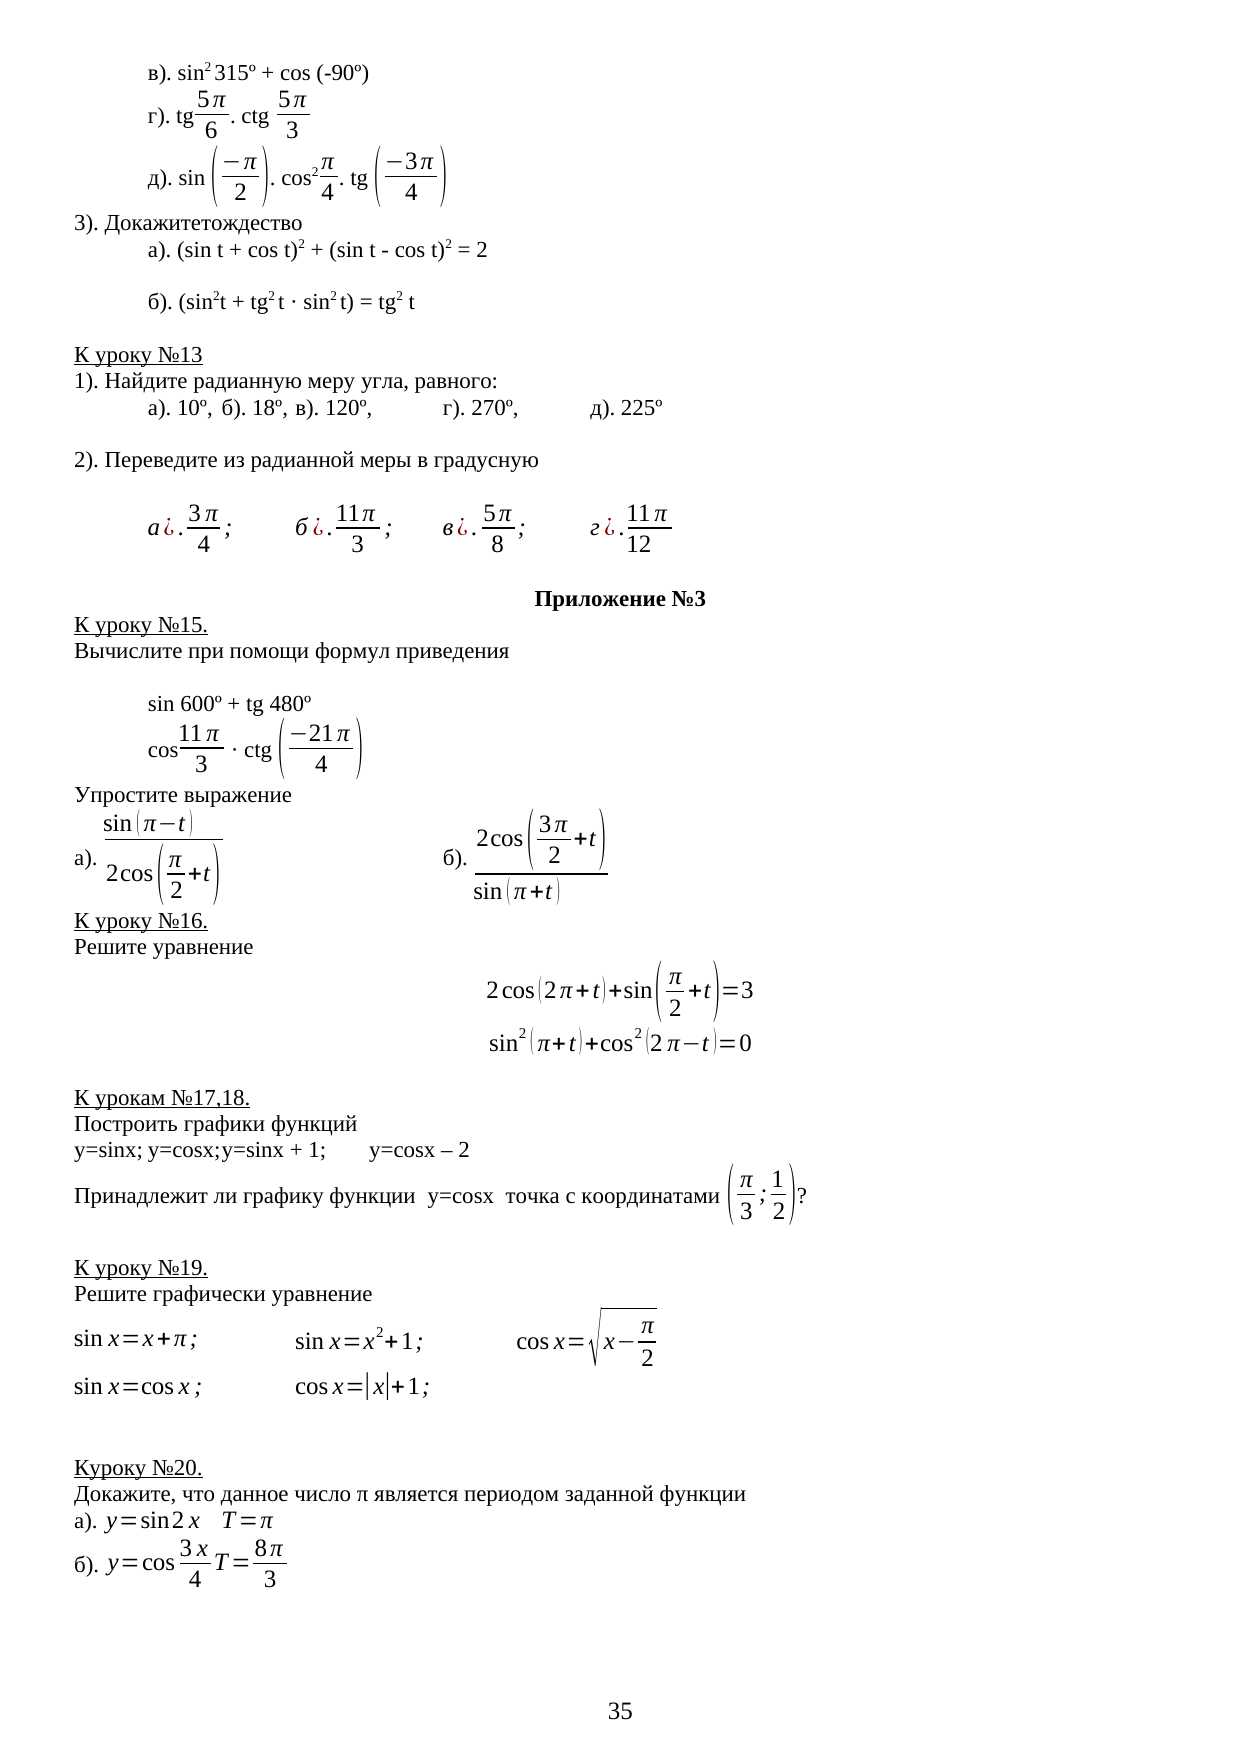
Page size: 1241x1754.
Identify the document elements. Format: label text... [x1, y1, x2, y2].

text б). (sin2t + tg2 t · sin2 t) = tg2 t [74, 288, 1167, 315]
text в). sin2 315º + cos (-90º) [74, 59, 1167, 85]
text К урокам №17,18. [74, 1084, 1167, 1110]
text Куроку №20. [74, 1454, 1167, 1481]
text а). б). [74, 808, 1167, 907]
text а). [74, 1507, 1167, 1534]
text а). (sin t + cos t)2 + (sin t - cos t)2 = 2 [74, 236, 1167, 262]
text Упростите выражение [74, 781, 1167, 808]
text sin 600º + tg 480º [74, 690, 1167, 716]
text б). [74, 1534, 1167, 1593]
text К уроку №15. [74, 611, 1167, 637]
text Решите уравнение [74, 933, 1167, 960]
text Докажите, что данное число π является периодом заданной функции [74, 1481, 1167, 1507]
text Вычислите при помощи формул приведения [74, 637, 1167, 664]
text y=sinx; y=cosx; y=sinx + 1; y=cosx – 2 [74, 1136, 1167, 1163]
text а). 10º, б). 18º, в). 120º, г). 270º, д). 225º [74, 394, 1167, 420]
text Принадлежит ли графику функции y=соsx точка с координатами ? [74, 1163, 1167, 1228]
text К уроку №16. [74, 907, 1167, 933]
text д). sin . сos2. tg [74, 144, 1167, 209]
text Решите графически уравнение [74, 1281, 1167, 1307]
text cos · ctg [74, 716, 1167, 781]
text г). tg. сtg [74, 85, 1167, 144]
text 1). Найдите радианную меру угла, равного: [74, 367, 1167, 394]
text Приложение №3 [74, 584, 1167, 611]
text К уроку №19. [74, 1254, 1167, 1281]
text Построить графики функций [74, 1110, 1167, 1136]
text К уроку №13 [74, 341, 1167, 367]
text 3). Докажитетождество [74, 209, 1167, 236]
text 2). Переведите из радианной меры в градусную [74, 447, 1167, 473]
